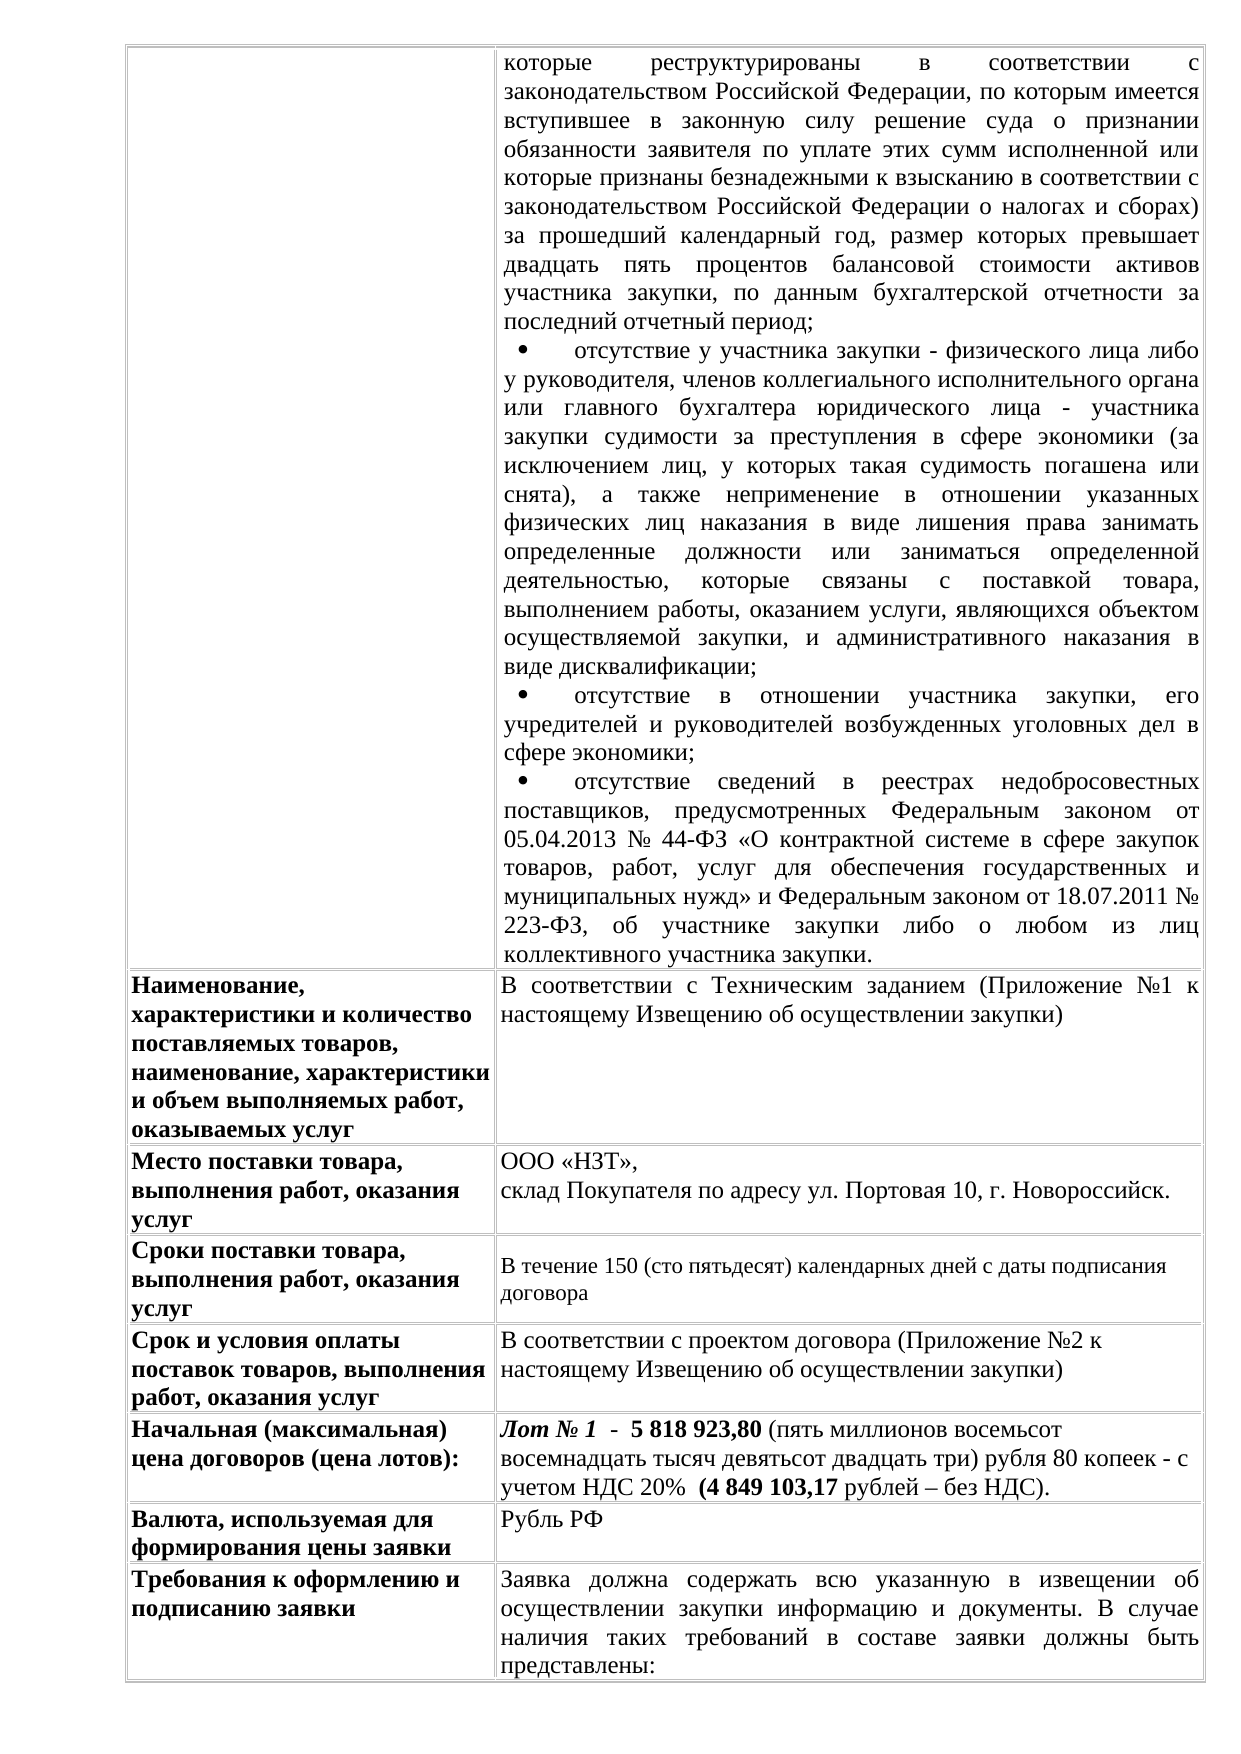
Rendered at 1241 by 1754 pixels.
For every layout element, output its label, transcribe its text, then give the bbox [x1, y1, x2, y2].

table_cell В соответствии с проектом договора (Приложение №2 к настоящему Извещению об осуществлении закупки) [497, 1322, 1203, 1411]
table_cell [496, 48, 1203, 967]
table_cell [126, 45, 496, 967]
table_cell В течение 150 (сто пятьдесят) календарных дней с даты подписания договора [497, 1233, 1203, 1322]
table_cell Срок и условия оплаты поставок товаров, выполнения работ, оказания услуг [128, 1322, 494, 1411]
table_cell Рубль РФ [497, 1501, 1203, 1561]
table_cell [126, 1561, 496, 1679]
table_cell ООО «НЗТ», склад Покупателя по адресу ул. Портовая 10, г. Новороссийск. [496, 1143, 1204, 1232]
table_cell Место поставки товара, выполнения работ, оказания услуг [126, 1143, 496, 1232]
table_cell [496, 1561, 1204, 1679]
table_cell В соответствии с Техническим заданием (Приложение №1 к настоящему Извещению об осуществлении закупки) [497, 968, 1203, 1143]
table_cell Валюта, используемая для формирования цены заявки [128, 1501, 494, 1561]
table_cell Начальная (максимальная) цена договоров (цена лотов): [126, 1411, 496, 1501]
table_cell Лот № 1 - 5 818 923,80 (пять миллионов восемьсот восемнадцать тысяч девятьсот двадцать три) рубля 80 копеек - с учетом НДС 20% (4 849 103,17 рублей – без НДС). [496, 1411, 1204, 1501]
table_cell Сроки поставки товара, выполнения работ, оказания услуг [128, 1233, 494, 1322]
table_cell Наименование, характеристики и количество поставляемых товаров, наименование, характеристики и объем выполняемых работ, оказываемых услуг [128, 968, 494, 1143]
